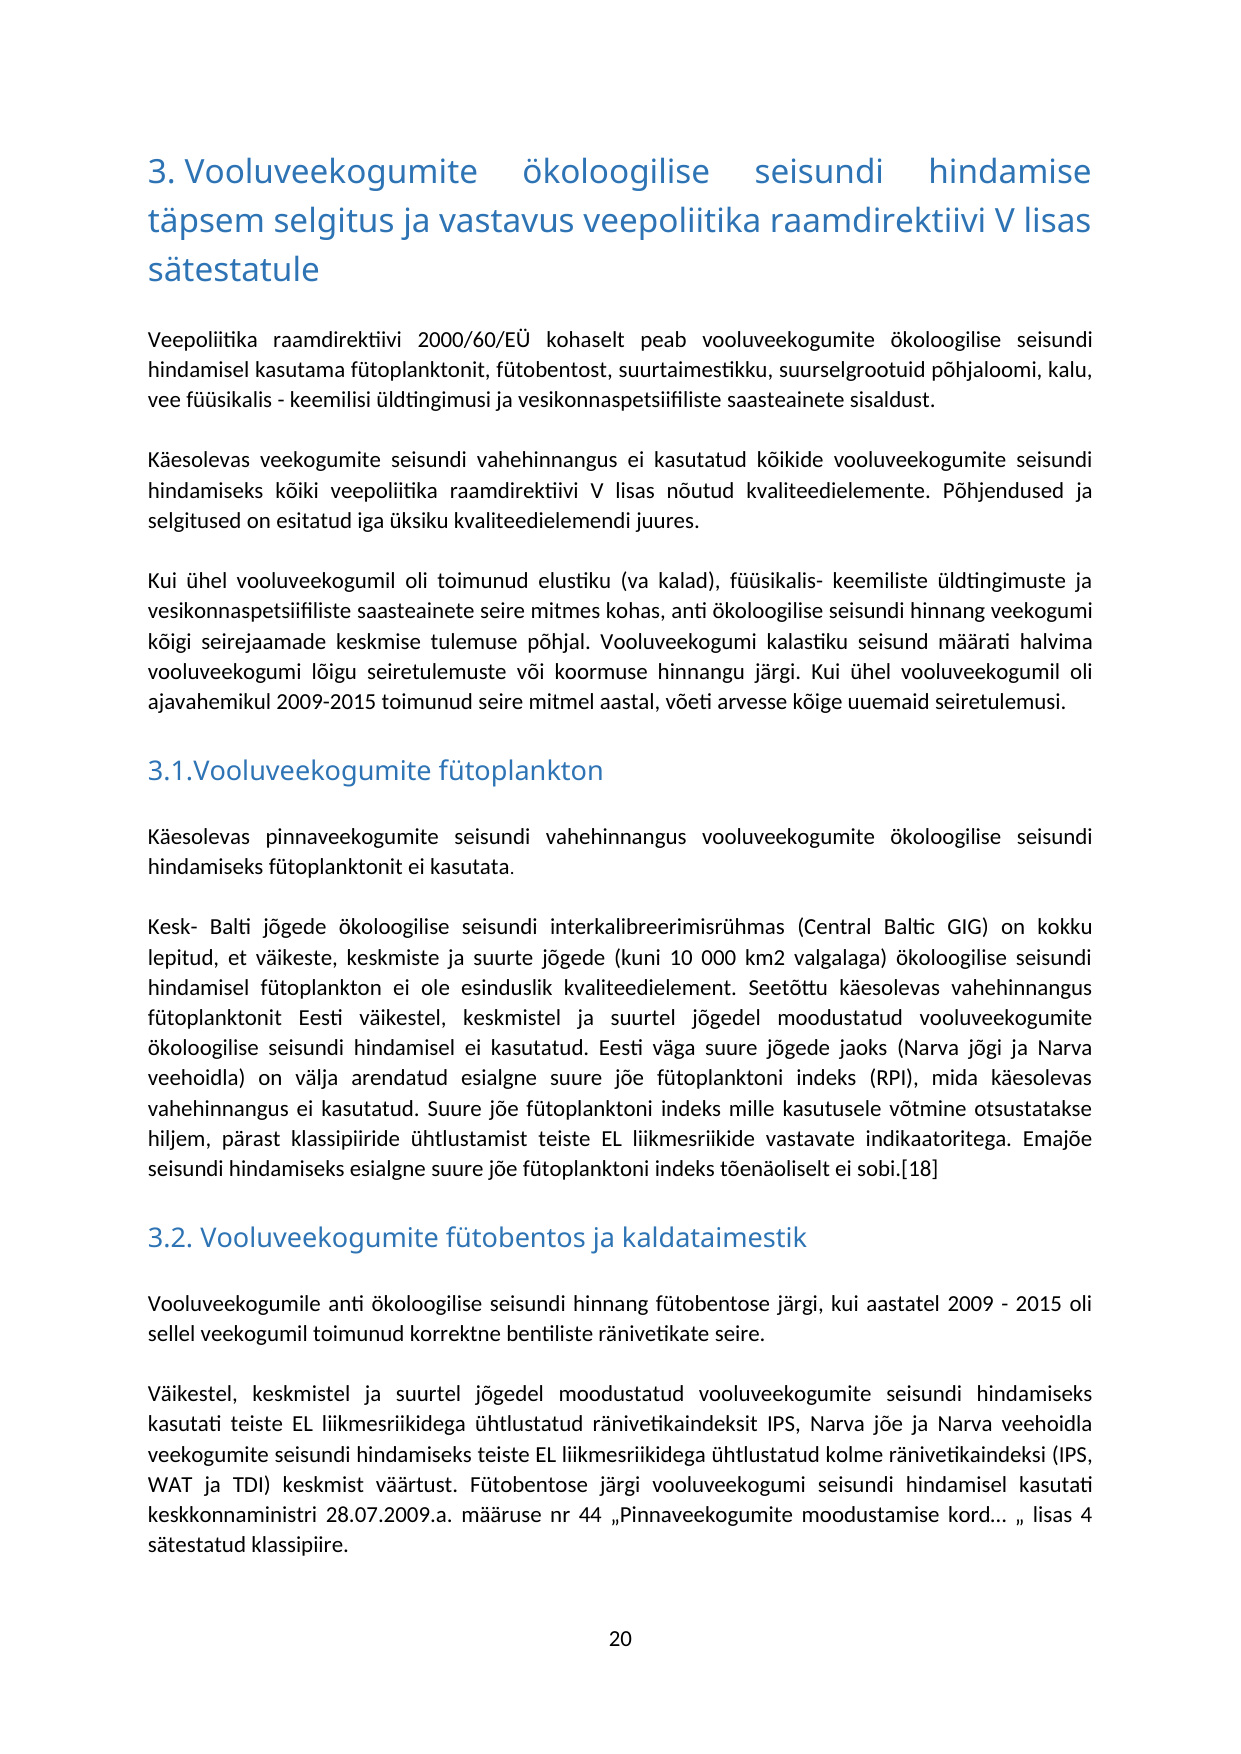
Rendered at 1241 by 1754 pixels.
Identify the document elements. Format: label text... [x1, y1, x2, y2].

subtitle 3. Vooluveekogumite ökoloogilise seisundi hindamise täpsem selgitus ja vastavus veepoliitika raamdirektiivi V lisas sätestatule [148, 148, 1093, 291]
text Kesk- Balti jõgede ökoloogilise seisundi interkalibreerimisrühmas (Central Baltic GIG) on kokku lepitud, et väikeste, keskmiste ja suurte jõgede (kuni 10 000 km2 valgalaga) ökoloogilise seisundi hindamisel fütoplankton ei ole esinduslik kvaliteedielement. Seetõttu käesolevas vahehinnangus fütoplanktonit Eesti väikestel, keskmistel ja suurtel jõgedel moodustatud vooluveekogumite ökoloogilise seisundi hindamisel ei kasutatud. Eesti väga suure jõgede jaoks (Narva jõgi ja Narva veehoidla) on välja arendatud esialgne suure jõe fütoplanktoni indeks (RPI), mida käesolevas vahehinnangus ei kasutatud. Suure jõe fütoplanktoni indeks mille kasutusele võtmine otsustatakse hiljem, pärast klassipiiride ühtlustamist teiste EL liikmesriikide vastavate indikaatoritega. Emajõe seisundi hindamiseks esialgne suure jõe fütoplanktoni indeks tõenäoliselt ei sobi.[18] [148, 912, 1093, 1182]
text Käesolevas pinnaveekogumite seisundi vahehinnangus vooluveekogumite ökoloogilise seisundi hindamiseks fütoplanktonit ei kasutata. [148, 822, 1093, 880]
text Veepoliitika raamdirektiivi 2000/60/EÜ kohaselt peab vooluveekogumite ökoloogilise seisundi hindamisel kasutama fütoplanktonit, fütobentost, suurtaimestikku, suurselgrootuid põhjaloomi, kalu, vee füüsikalis - keemilisi üldtingimusi ja vesikonnaspetsiifiliste saasteainete sisaldust. [148, 325, 1093, 413]
subtitle 3.2. Vooluveekogumite fütobentos ja kaldataimestik [148, 1219, 1093, 1256]
text Vooluveekogumile anti ökoloogilise seisundi hinnang fütobentose järgi, kui aastatel 2009 - 2015 oli sellel veekogumil toimunud korrektne bentiliste ränivetikate seire. [148, 1289, 1093, 1347]
text Kui ühel vooluveekogumil oli toimunud elustiku (va kalad), füüsikalis- keemiliste üldtingimuste ja vesikonnaspetsiifiliste saasteainete seire mitmes kohas, anti ökoloogilise seisundi hinnang veekogumi kõigi seirejaamade keskmise tulemuse põhjal. Vooluveekogumi kalastiku seisund määrati halvima vooluveekogumi lõigu seiretulemuste või koormuse hinnangu järgi. Kui ühel vooluveekogumil oli ajavahemikul 2009-2015 toimunud seire mitmel aastal, võeti arvesse kõige uuemaid seiretulemusi. [148, 566, 1093, 715]
text Käesolevas veekogumite seisundi vahehinnangus ei kasutatud kõikide vooluveekogumite seisundi hindamiseks kõiki veepoliitika raamdirektiivi V lisas nõutud kvaliteedielemente. Põhjendused ja selgitused on esitatud iga üksiku kvaliteedielemendi juures. [148, 446, 1093, 534]
subtitle 3.1.Vooluveekogumite fütoplankton [148, 752, 1093, 789]
text Väikestel, keskmistel ja suurtel jõgedel moodustatud vooluveekogumite seisundi hindamiseks kasutati teiste EL liikmesriikidega ühtlustatud ränivetikaindeksit IPS, Narva jõe ja Narva veehoidla veekogumite seisundi hindamiseks teiste EL liikmesriikidega ühtlustatud kolme ränivetikaindeksi (IPS, WAT ja TDI) keskmist väärtust. Fütobentose järgi vooluveekogumi seisundi hindamisel kasutati keskkonnaministri 28.07.2009.a. määruse nr 44 „Pinnaveekogumite moodustamise kord… „ lisas 4 sätestatud klassipiire. [148, 1379, 1093, 1558]
